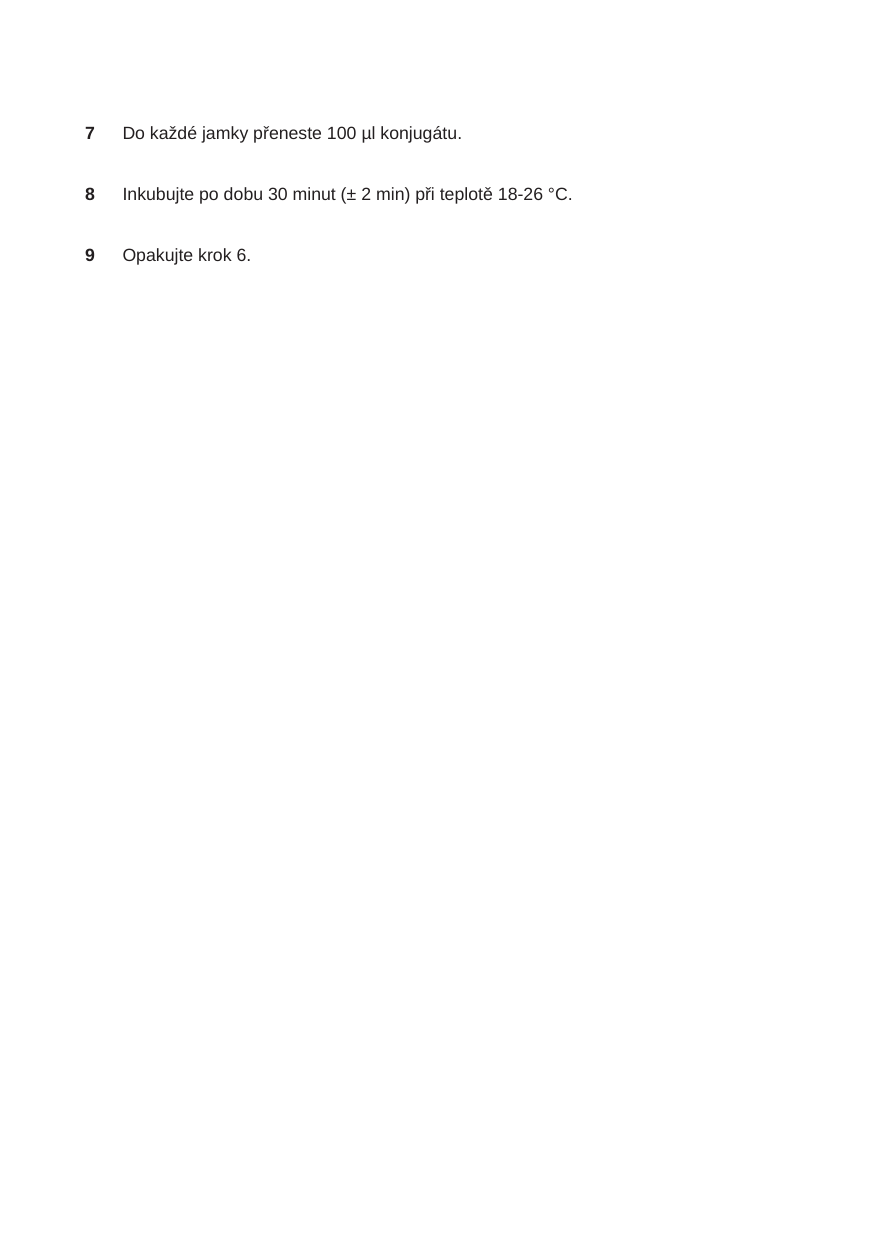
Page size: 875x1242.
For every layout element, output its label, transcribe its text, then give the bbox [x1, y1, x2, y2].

list Do každé jamky přeneste 100 µl konjugátu. [85, 123, 807, 143]
list Inkubujte po dobu 30 minut (± 2 min) při teplotě 18-26 °C. [85, 184, 807, 204]
list Opakujte krok 6. [85, 245, 807, 265]
